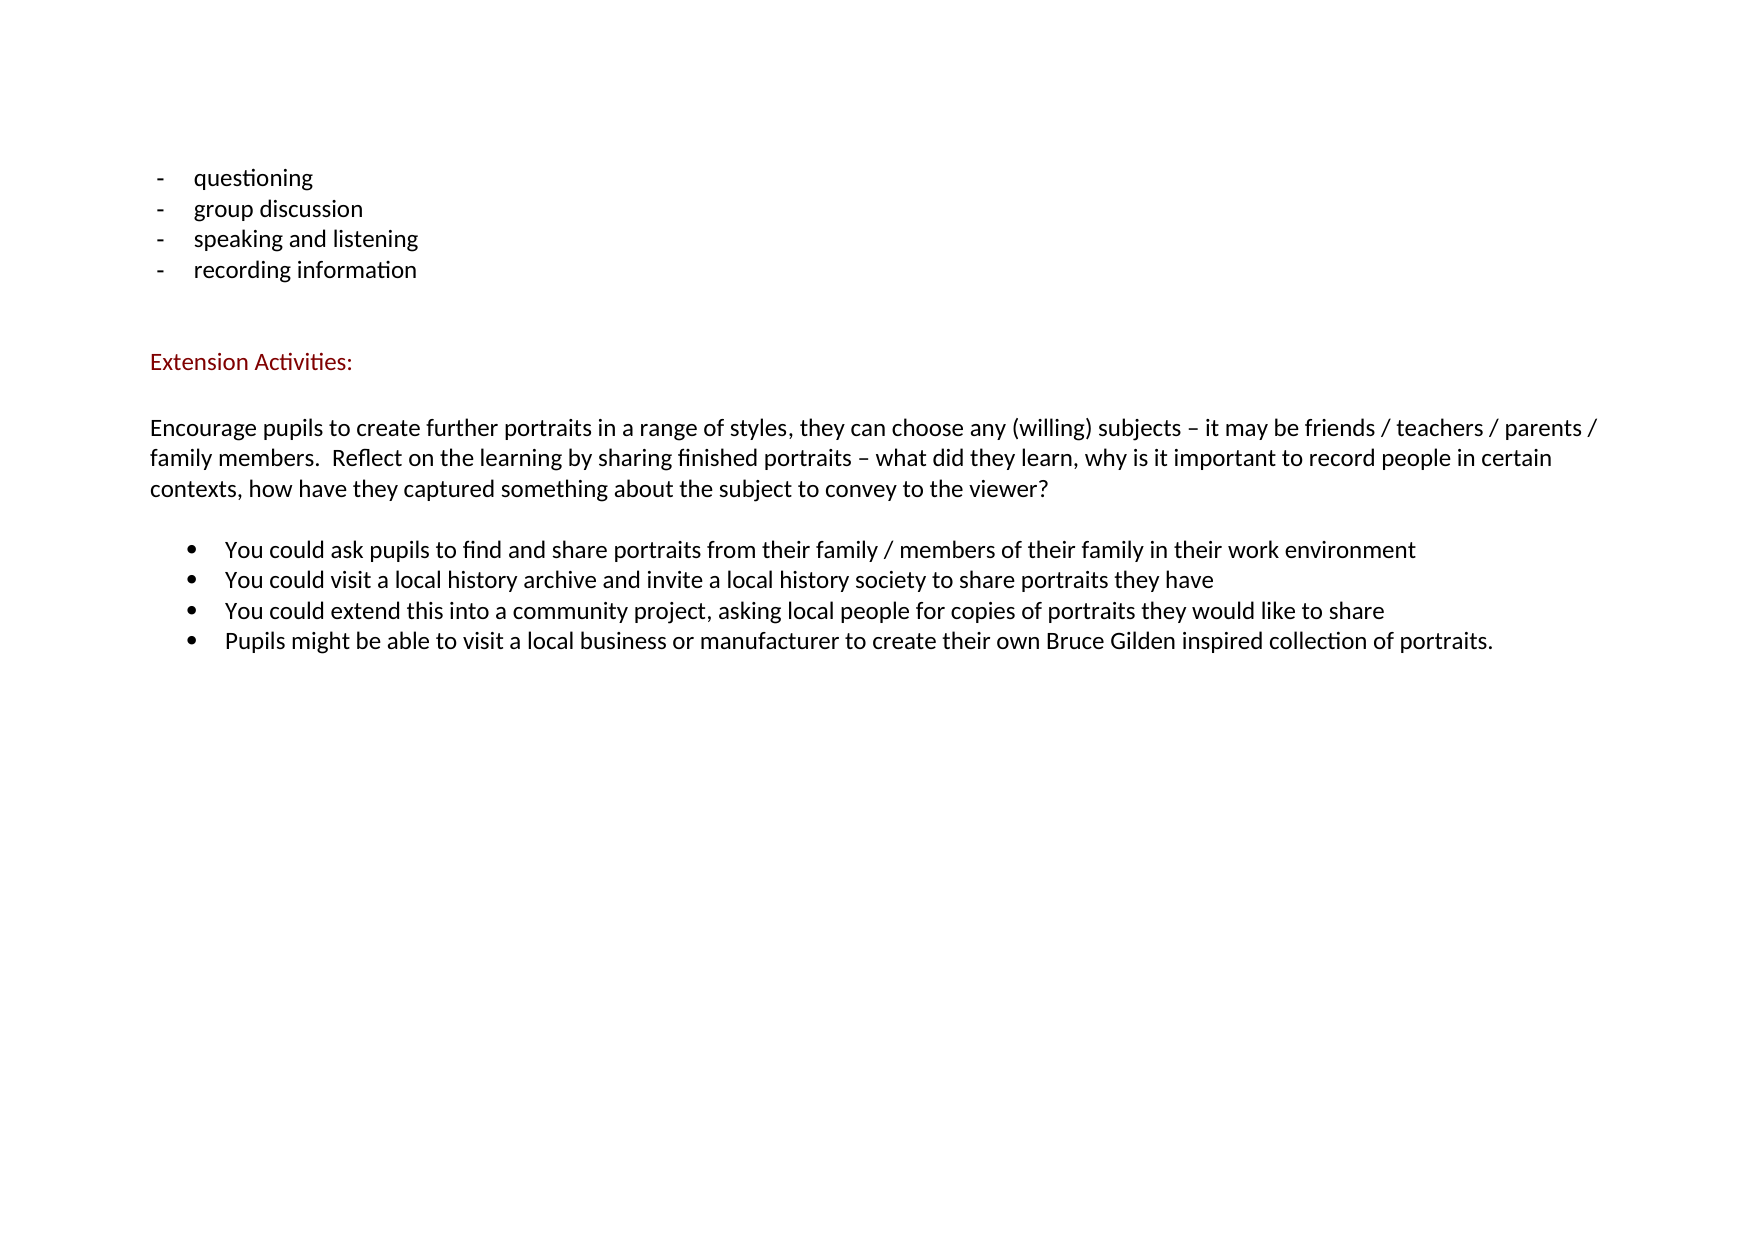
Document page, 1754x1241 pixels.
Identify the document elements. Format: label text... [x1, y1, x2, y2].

list speaking and listening [156, 223, 1604, 254]
text Extension Activities: [150, 346, 1604, 376]
list You could extend this into a community project, asking local people for copies of portraits they would like to share [187, 595, 1604, 625]
list You could visit a local history archive and invite a local history society to share portraits they have [187, 564, 1604, 595]
list group discussion [156, 193, 1604, 223]
list recording information [156, 254, 1604, 284]
text Encourage pupils to create further portraits in a range of styles, they can choose any (willing) subjects – it may be friends / teachers / parents / family members. Reflect on the learning by sharing finished portraits – what did they learn, why is it important to record people in certain contexts, how have they captured something about the subject to convey to the viewer? [150, 412, 1604, 503]
list Pupils might be able to visit a local business or manufacturer to create their own Bruce Gilden inspired collection of portraits. [187, 625, 1604, 656]
list You could ask pupils to find and share portraits from their family / members of their family in their work environment [187, 534, 1604, 564]
list questioning [156, 162, 1604, 193]
